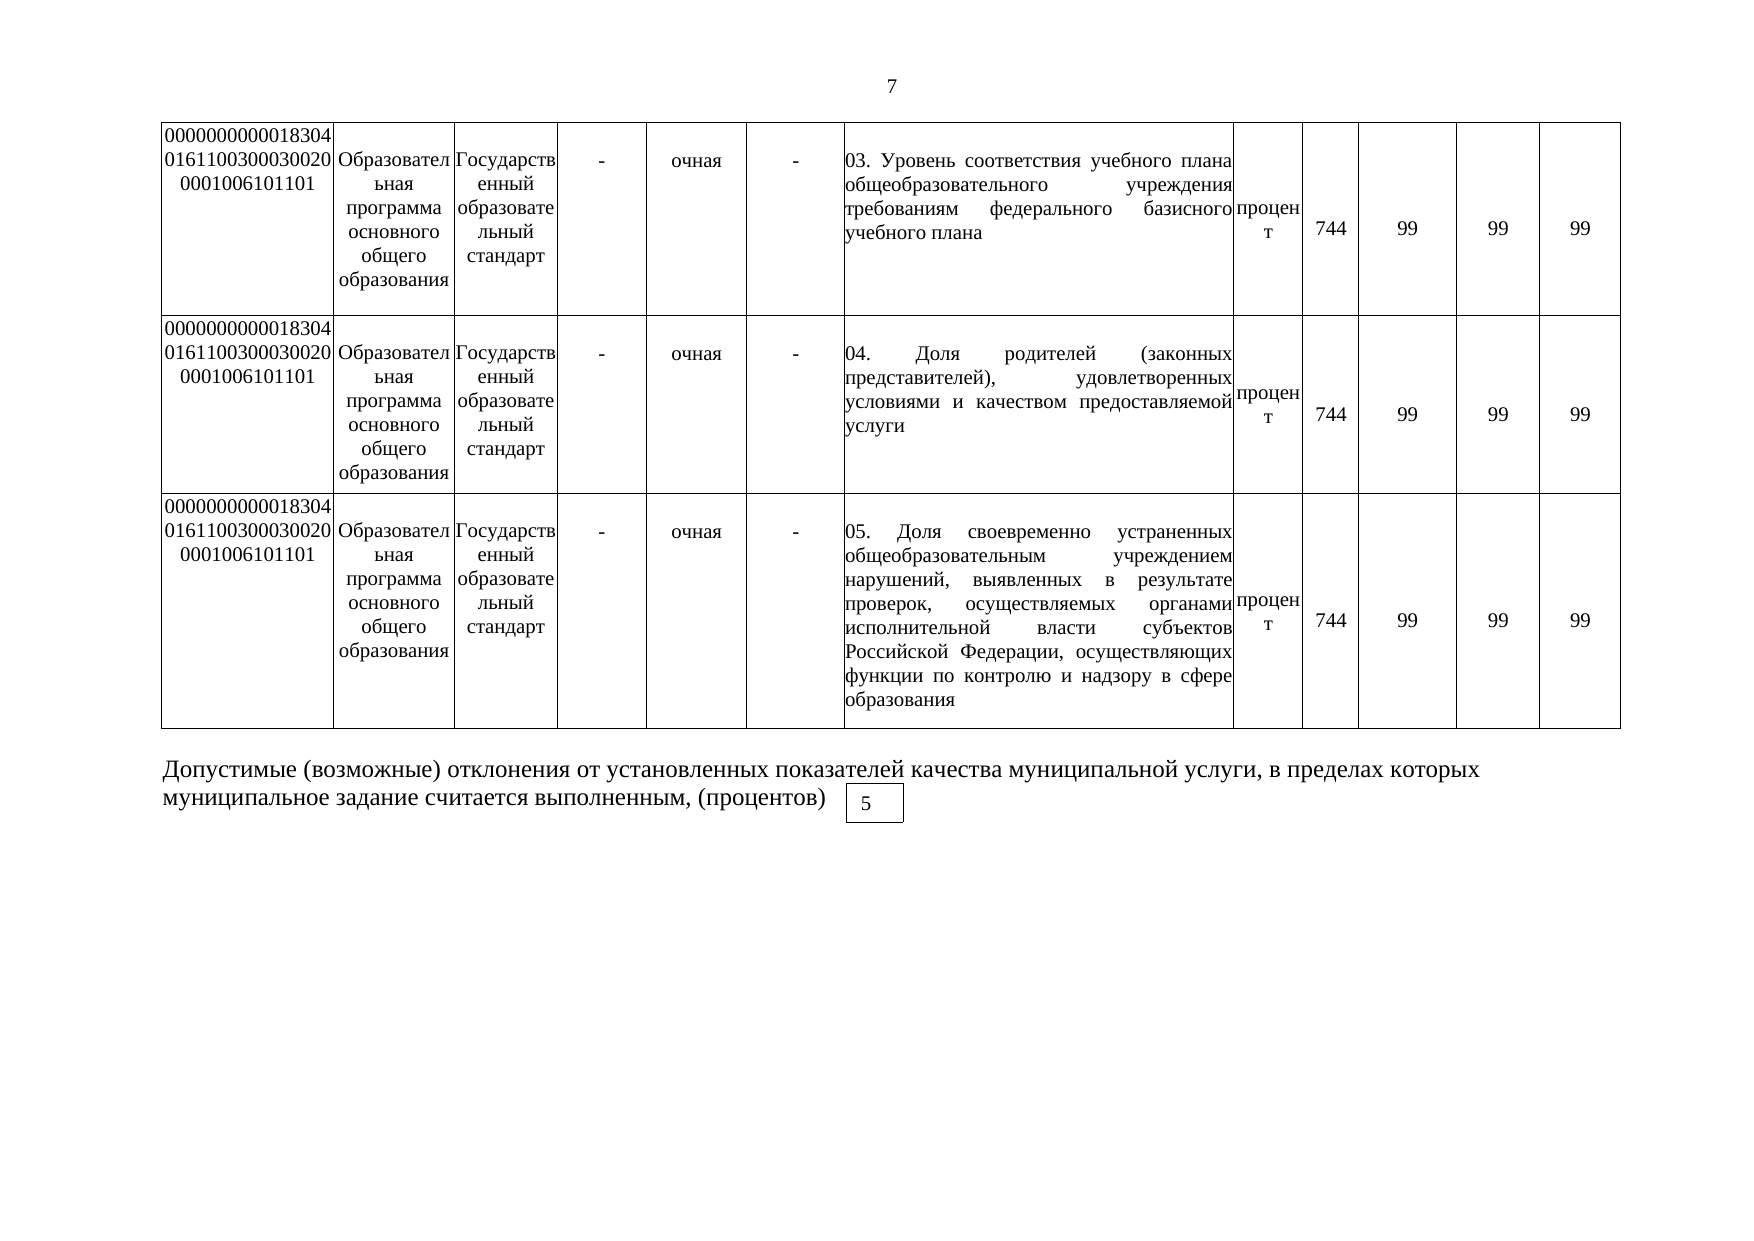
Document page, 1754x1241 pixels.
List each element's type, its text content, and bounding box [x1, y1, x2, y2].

table_cell - [558, 494, 646, 728]
table_cell 99 [1359, 316, 1456, 493]
table_cell 99 [1359, 494, 1456, 728]
table_cell процент [1234, 316, 1302, 493]
table_cell очная [647, 316, 746, 493]
table_cell 05. Доля своевременно устраненных общеобразовательным учреждением нарушений, выявленных в результате проверок, осуществляемых органами исполнительной власти субъектов Российской Федерации, осуществляющих функции по контролю и надзору в сфере образования [845, 494, 1233, 728]
table_cell очная [647, 123, 746, 315]
table_cell 03. Уровень соответствия учебного плана общеобразовательного учреждения требованиям федерального базисного учебного плана [845, 123, 1233, 315]
text Допустимые (возможные) отклонения от установленных показателей качества муниципальной услуги, в пределах которых муниципальное задание считается выполненным, (процентов) [162, 754, 1621, 811]
table_cell 744 [1303, 316, 1358, 493]
table_cell 99 [1540, 123, 1620, 315]
table_cell очная [647, 494, 746, 728]
table_cell 000000000001830401611003000300200001006101101 [162, 123, 333, 315]
table_cell 000000000001830401611003000300200001006101101 [162, 494, 333, 728]
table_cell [334, 123, 454, 315]
table_cell - [747, 123, 844, 315]
table_cell 99 [1457, 123, 1539, 315]
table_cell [455, 123, 557, 315]
table_cell - [747, 494, 844, 728]
table_cell 99 [1457, 316, 1539, 493]
table_cell 04. Доля родителей (законных представителей), удовлетворенных условиями и качеством предоставляемой услуги [845, 316, 1233, 493]
table_cell - [558, 316, 646, 493]
table_cell 99 [1540, 494, 1620, 728]
table_cell Образовательная программа основного общего образования [334, 494, 454, 728]
table_cell 000000000001830401611003000300200001006101101 [162, 316, 333, 493]
table_cell 99 [1457, 494, 1539, 728]
table_cell 99 [1359, 123, 1456, 315]
table_cell - [558, 123, 646, 315]
table_cell 744 [1303, 494, 1358, 728]
table_cell 99 [1540, 316, 1620, 493]
table_cell Государственный образовательный стандарт [455, 316, 557, 493]
table_cell 744 [1303, 123, 1358, 315]
table_cell - [747, 316, 844, 493]
table_cell процент [1234, 494, 1302, 728]
table_cell процент [1234, 123, 1302, 315]
table_cell Образовательная программа основного общего образования [334, 316, 454, 493]
table_cell Государственный образовательный стандарт [455, 494, 557, 728]
